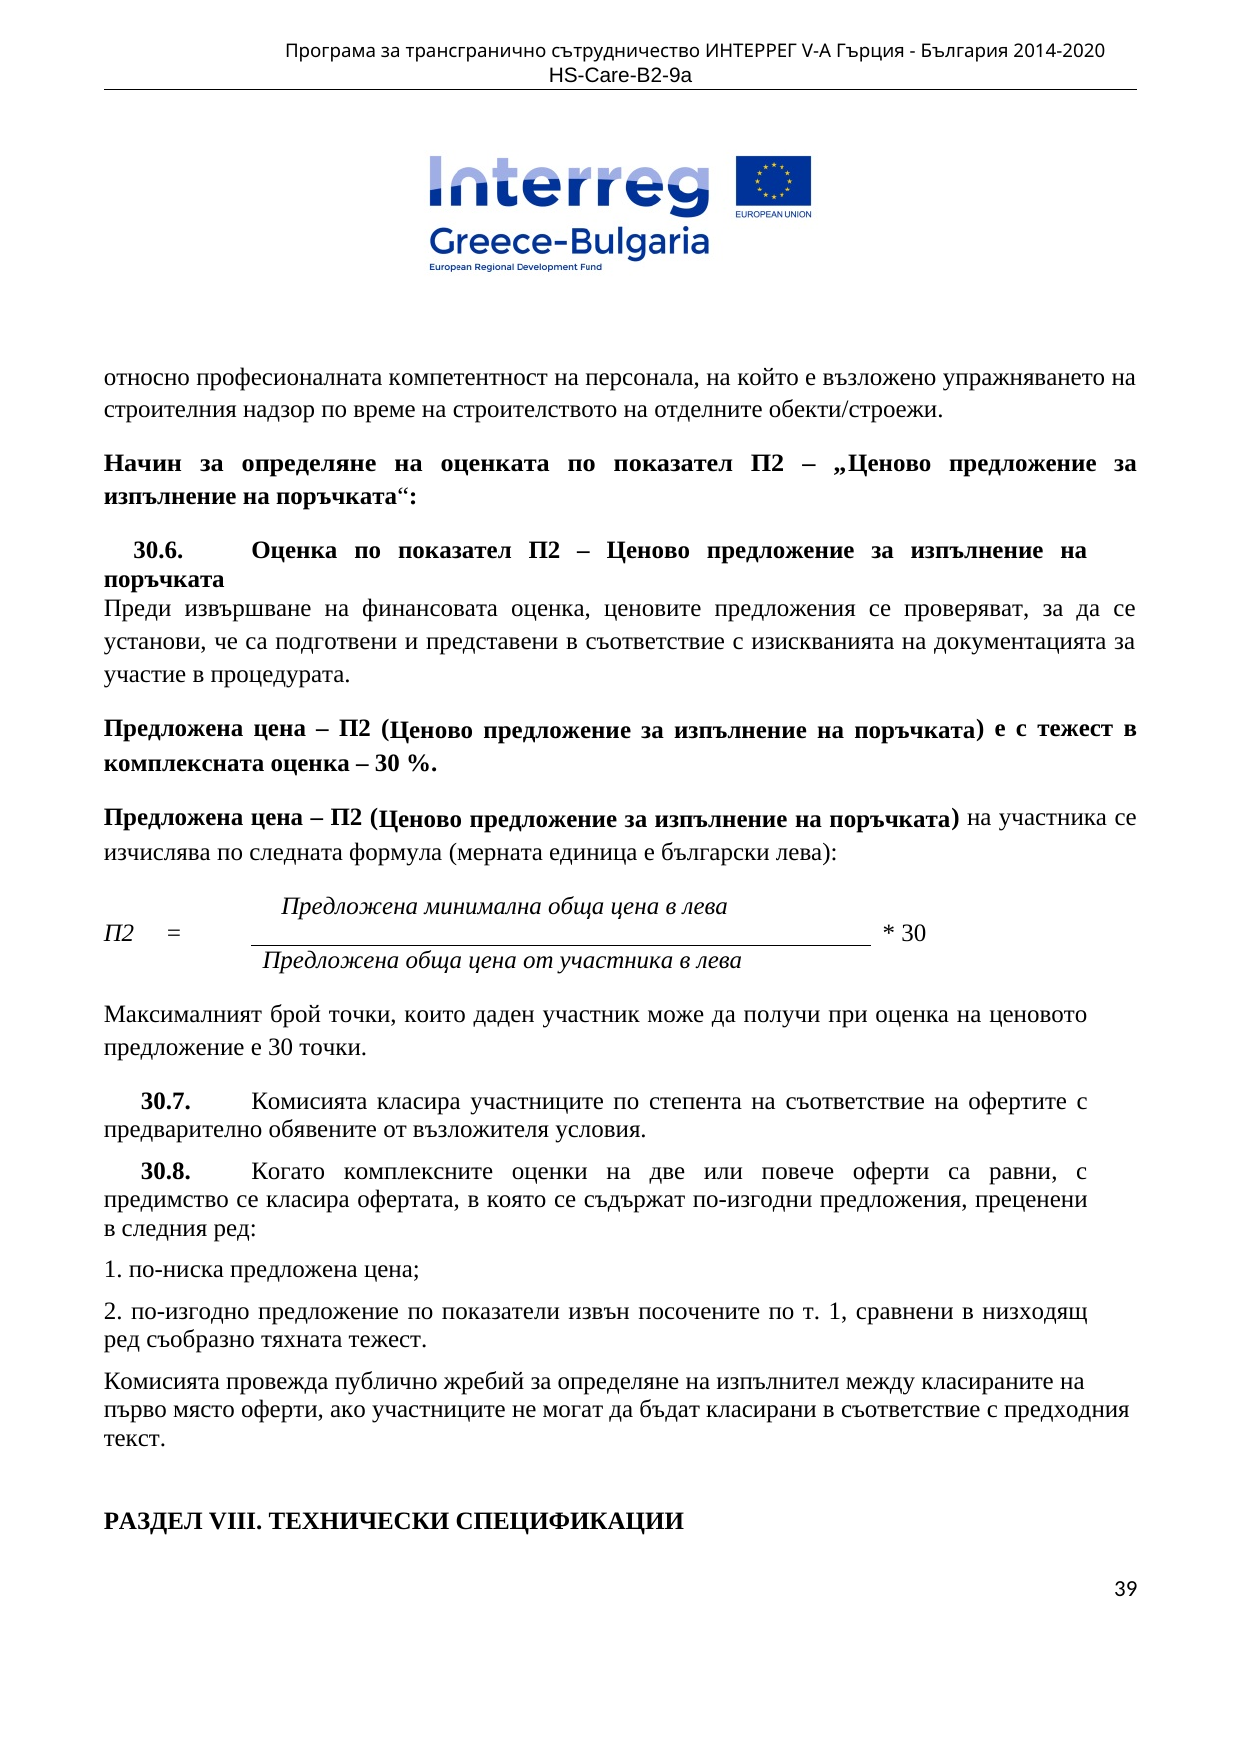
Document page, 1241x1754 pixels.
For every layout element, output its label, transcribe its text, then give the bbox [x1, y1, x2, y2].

text Предложена цена – П2 (Ценово предложение за изпълнение на поръчката) е с тежест в комплексната оценка – 30 %. [103, 713, 1137, 777]
text Начин за определяне на оценката по показател П2 – „Ценово предложение за изпълнение на поръчката“: [103, 448, 1137, 510]
table_header * 30 [871, 891, 1179, 999]
text Преди извършване на финансовата оценка, ценовите предложения се проверяват, за да се установи, че са подготвени и представени в съответствие с изискванията на документацията за участие в процедурата. [103, 593, 1137, 688]
table_header Предложена минимална обща цена в лева [251, 891, 871, 944]
list Когато комплексните оценки на две или повече оферти са равни, с предимство се класира офертата, в която се съдържат по-изгодни предложения, преценени в следния ред: [103, 1156, 1088, 1242]
text РАЗДЕЛ VІII. ТЕХНИЧЕСКИ СПЕЦИФИКАЦИИ [103, 1506, 1137, 1534]
picture [392, 118, 848, 337]
table_header П2 = [92, 891, 251, 999]
list Комисията класира участниците по степента на съответствие на офертите с предварително обявените от възложителя условия. [103, 1086, 1088, 1143]
table_cell Предложена обща цена от участника в лева [251, 946, 871, 999]
text Максималният брой точки, които даден участник може да получи при оценка на ценовото предложение е 30 точки. [103, 999, 1088, 1061]
list Оценка по показател П2 – Ценово предложение за изпълнение на поръчката [103, 535, 1088, 593]
text Комисията провежда публично жребий за определяне на изпълнител между класираните на първо място оферти, ако участниците не могат да бъдат класирани в съответствие с предходния текст. [103, 1366, 1137, 1452]
text Предложена цена – П2 (Ценово предложение за изпълнение на поръчката) на участника се изчислява по следната формула (мерната единица е български лева): [103, 802, 1137, 866]
text 2. по-изгодно предложение по показатели извън посочените по т. 1, сравнени в низходящ ред съобразно тяхната тежест. [103, 1296, 1088, 1353]
text 1. по-ниска предложена цена; [103, 1254, 1088, 1283]
